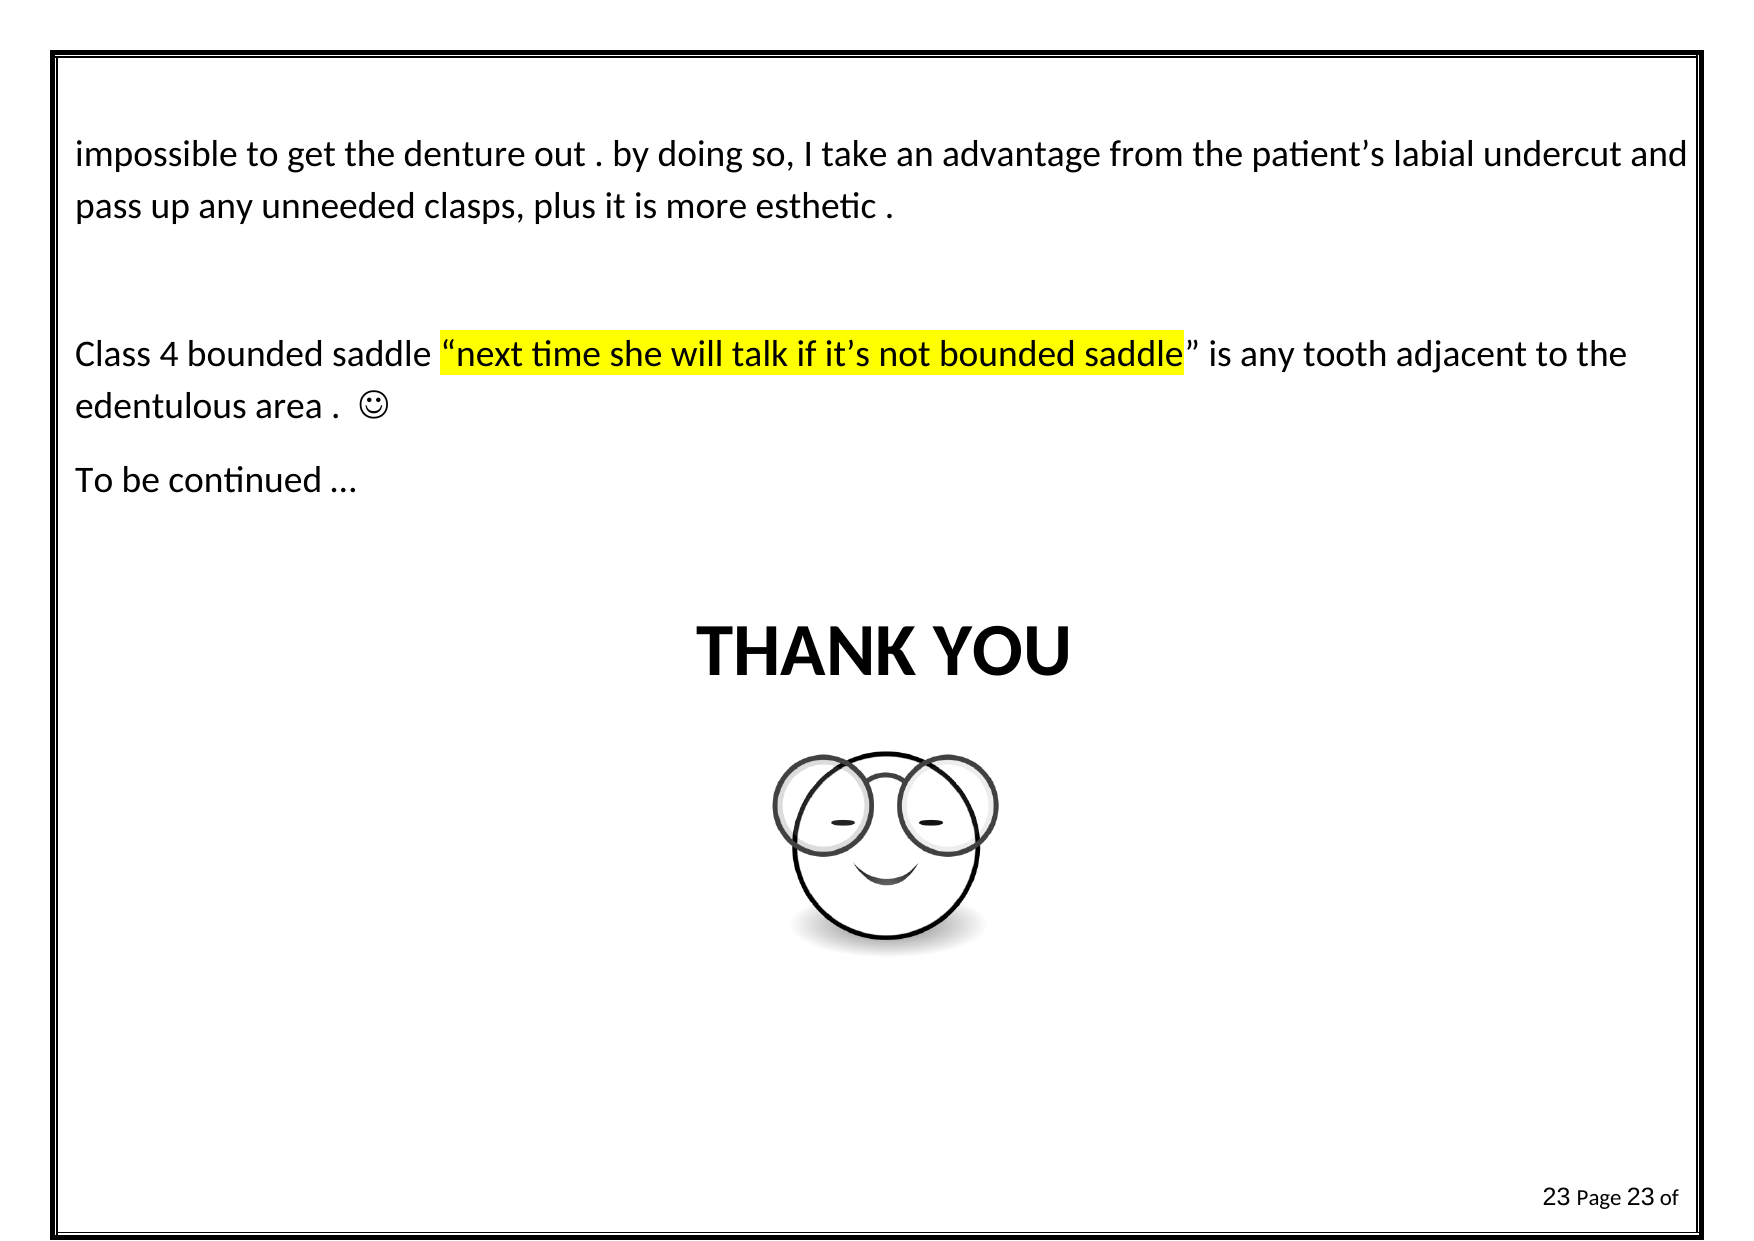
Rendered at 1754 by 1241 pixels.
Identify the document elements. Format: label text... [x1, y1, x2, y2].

text To be continued … [75, 456, 1694, 502]
text THANK YOU [75, 603, 1694, 694]
picture [763, 728, 1006, 972]
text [75, 130, 1694, 228]
text Class 4 bounded saddle “next time she will talk if it’s not bounded saddle” is any tooth adjacent to the edentulous area . [75, 329, 1694, 428]
